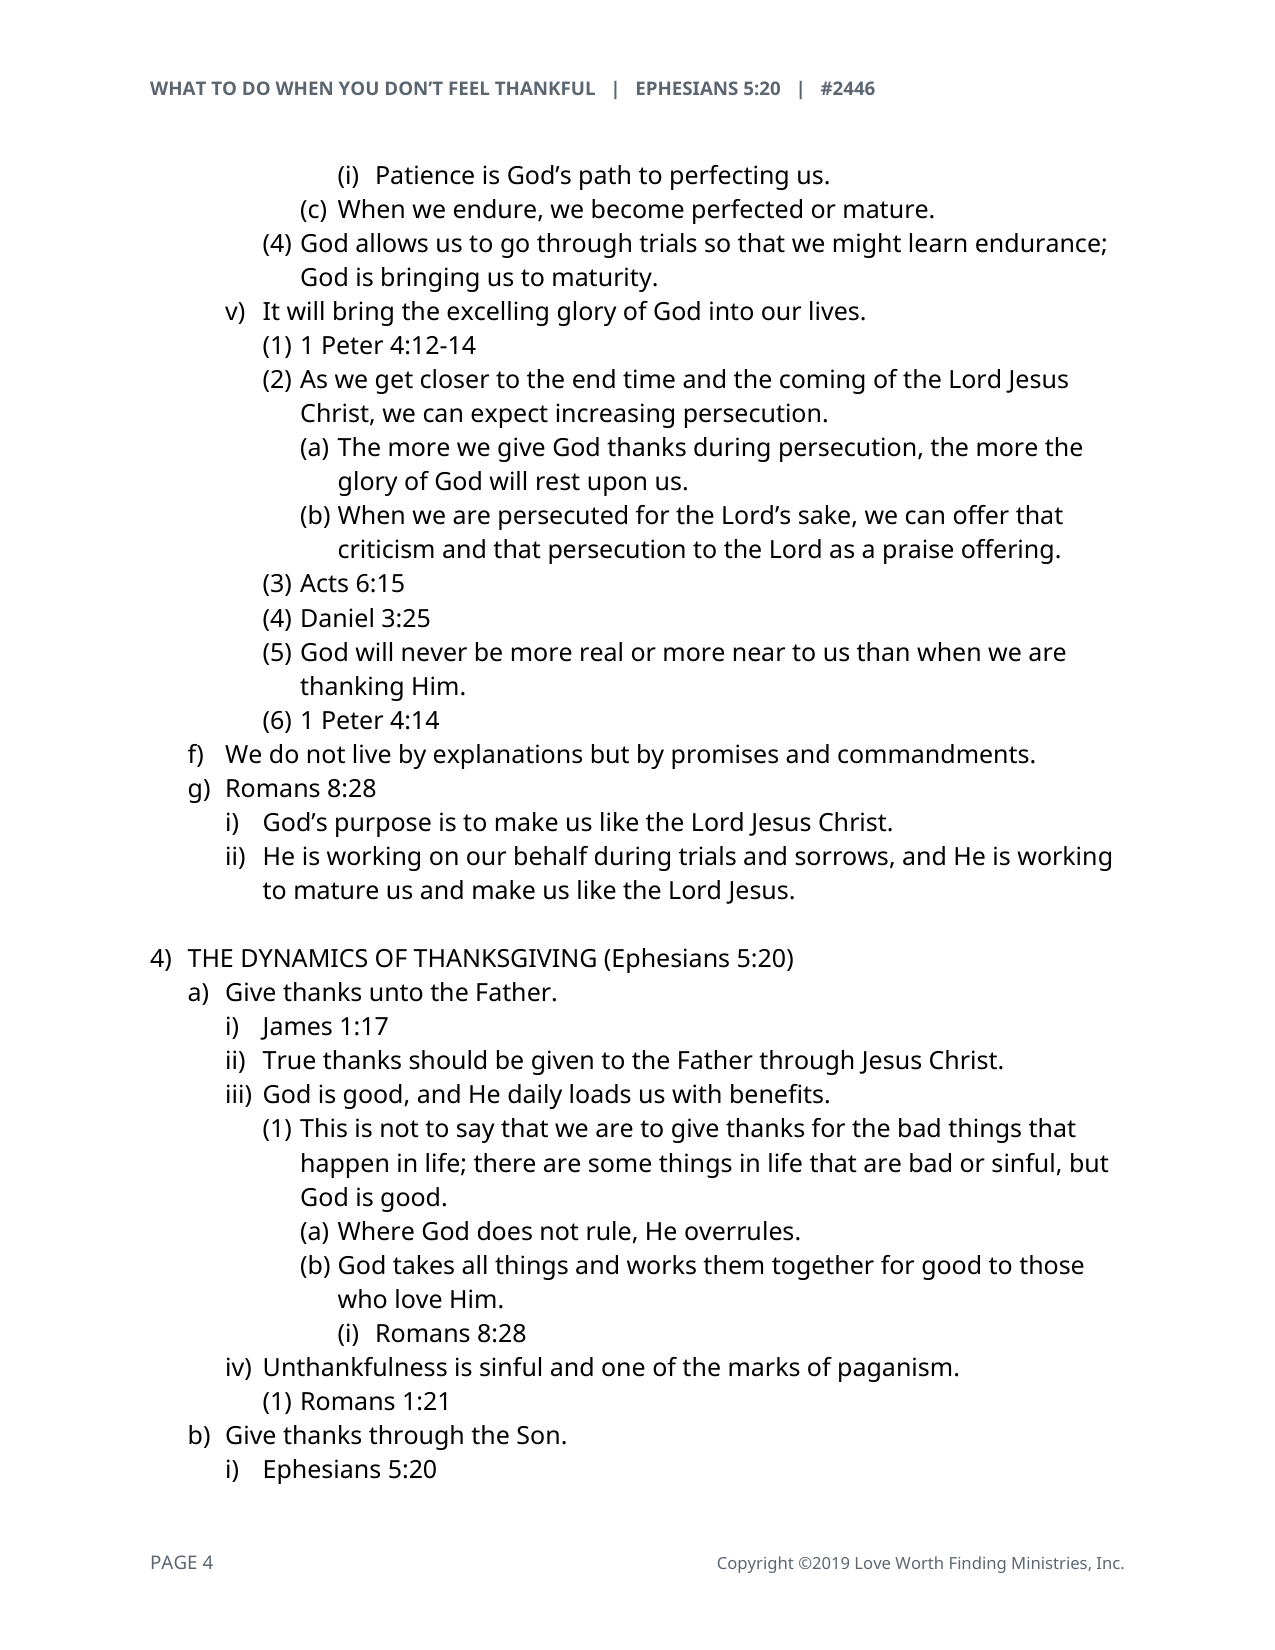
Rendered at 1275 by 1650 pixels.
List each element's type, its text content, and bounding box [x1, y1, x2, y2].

list God allows us to go through trials so that we might learn endurance; God is bringing us to maturity. [262, 226, 1125, 294]
list When we endure, we become perfected or mature. [300, 191, 1125, 226]
list The more we give God thanks during persecution, the more the glory of God will rest upon us. [300, 430, 1125, 498]
list THE DYNAMICS OF THANKSGIVING (Ephesians 5:20) [150, 941, 1125, 975]
list When we are persecuted for the Lord’s sake, we can offer that criticism and that persecution to the Lord as a praise offering. [300, 498, 1125, 566]
list True thanks should be given to the Father through Jesus Christ. [225, 1043, 1125, 1077]
list God will never be more real or more near to us than when we are thanking Him. [262, 634, 1125, 702]
list God takes all things and works them together for good to those who love Him. [300, 1247, 1125, 1316]
list Give thanks unto the Father. [187, 975, 1125, 1009]
list Romans 1:21 [262, 1384, 1125, 1418]
list Daniel 3:25 [262, 600, 1125, 634]
list Romans 8:28 [187, 771, 1125, 804]
list Unthankfulness is sinful and one of the marks of paganism. [225, 1349, 1125, 1384]
list Where God does not rule, He overrules. [300, 1213, 1125, 1247]
list We do not live by explanations but by promises and commandments. [187, 736, 1125, 771]
list 1 Peter 4:14 [262, 702, 1125, 736]
list He is working on our behalf during trials and sorrows, and He is working to mature us and make us like the Lord Jesus. [225, 839, 1125, 907]
list God’s purpose is to make us like the Lord Jesus Christ. [225, 804, 1125, 839]
list Ephesians 5:20 [225, 1452, 1125, 1486]
list Give thanks through the Son. [187, 1418, 1125, 1452]
list 1 Peter 4:12-14 [262, 328, 1125, 362]
list Romans 8:28 [337, 1316, 1125, 1349]
list Patience is God’s path to perfecting us. [337, 157, 1125, 191]
list It will bring the excelling glory of God into our lives. [225, 294, 1125, 328]
list Acts 6:15 [262, 566, 1125, 600]
list God is good, and He daily loads us with benefits. [225, 1077, 1125, 1111]
list James 1:17 [225, 1009, 1125, 1043]
list This is not to say that we are to give thanks for the bad things that happen in life; there are some things in life that are bad or sinful, but God is good. [262, 1111, 1125, 1213]
list As we get closer to the end time and the coming of the Lord Jesus Christ, we can expect increasing persecution. [262, 362, 1125, 430]
